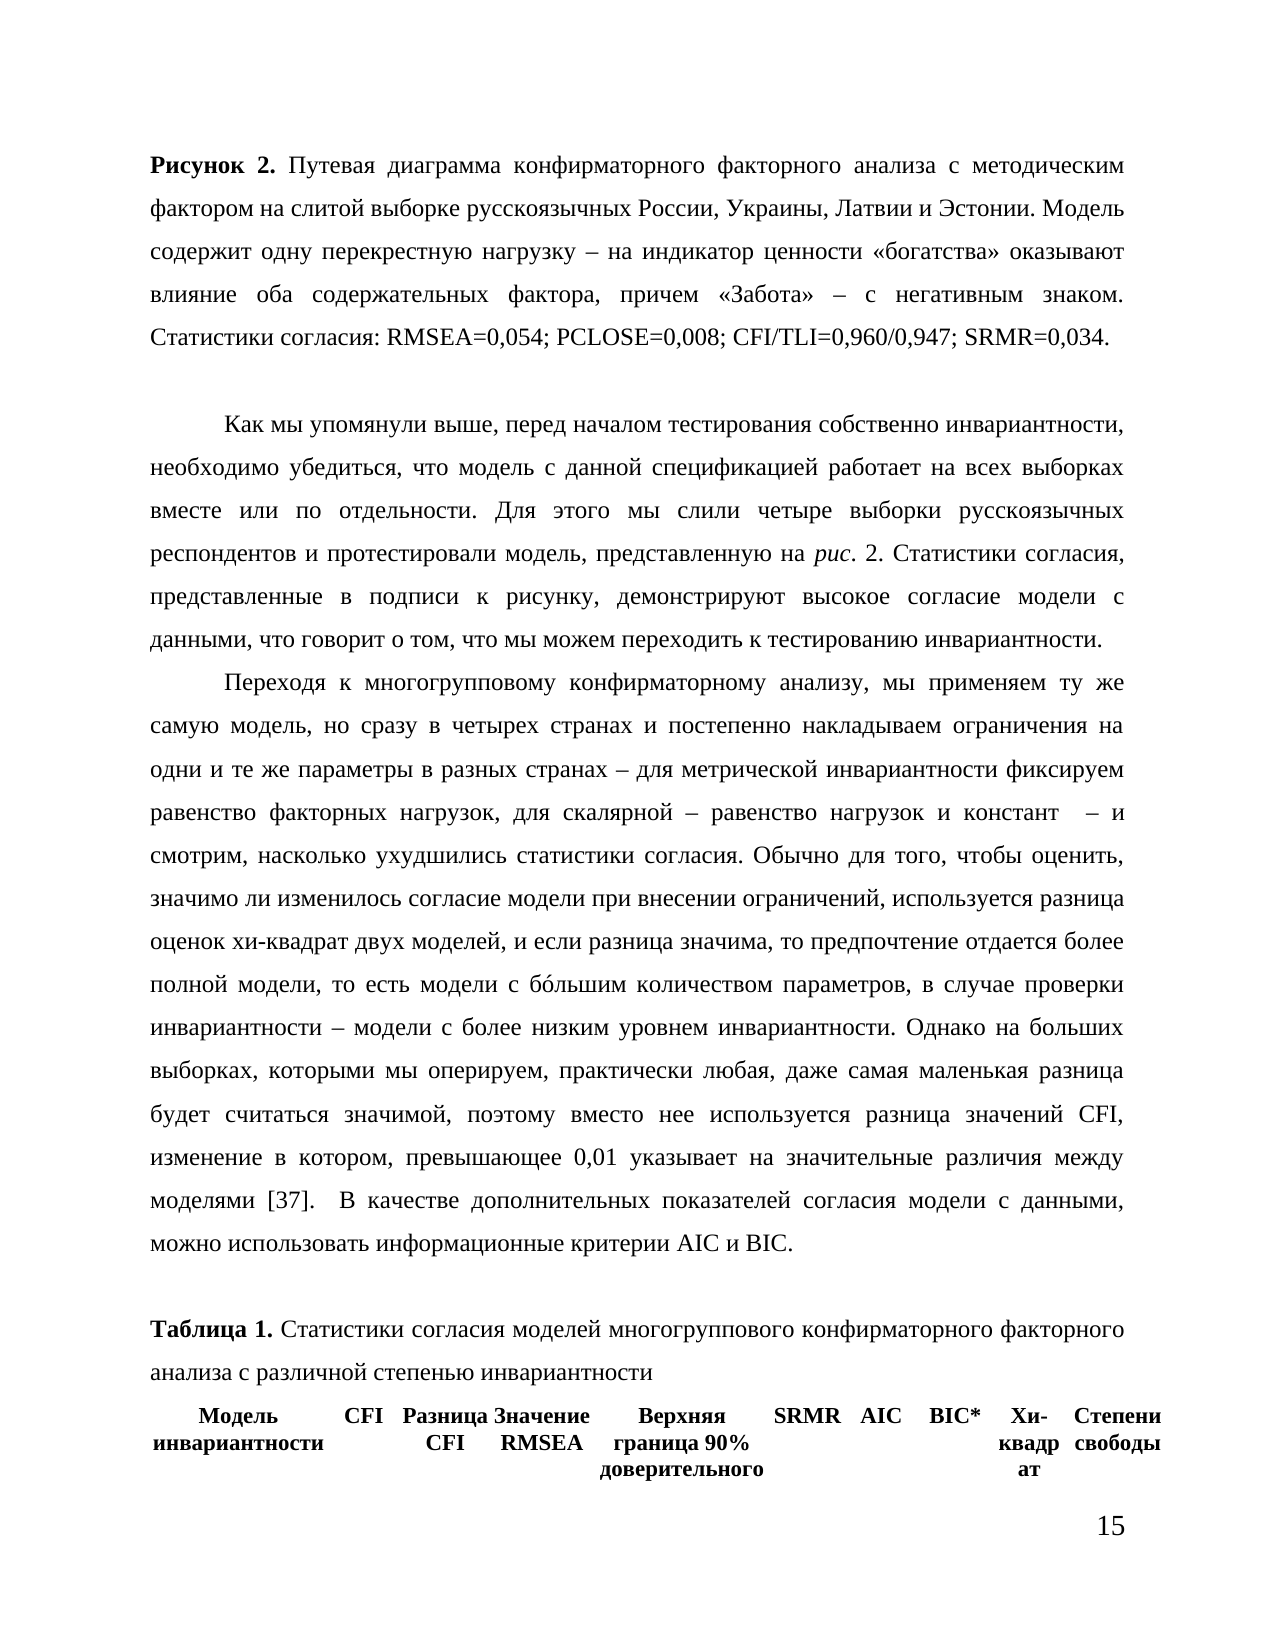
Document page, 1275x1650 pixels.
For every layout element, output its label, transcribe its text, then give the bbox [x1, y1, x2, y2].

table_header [594, 1401, 770, 1500]
table_header SRMR [770, 1401, 844, 1500]
table_header CFI [327, 1401, 401, 1500]
table_header BIC* [918, 1401, 992, 1500]
table_header Степени свободы [1066, 1401, 1169, 1500]
table_header Разница CFI [401, 1401, 490, 1500]
table_header Хи-квадрат [992, 1401, 1066, 1500]
text Рисунок 2. Путевая диаграмма конфирматорного факторного анализа с методическим фактором на слитой выборке русскоязычных России, Украины, Латвии и Эстонии. Модель содержит одну перекрестную нагрузку – на индикатор ценности «богатства» оказывают влияние оба содержательных фактора, причем «Забота» – с негативным знаком. Статистики согласия: RMSEA=0,054; PCLOSE=0,008; CFI/TLI=0,960/0,947; SRMR=0,034. [150, 150, 1125, 351]
table_header Значение RMSEA [490, 1401, 593, 1500]
text Как мы упомянули выше, перед началом тестирования собственно инвариантности, необходимо убедиться, что модель с данной спецификацией работает на всех выборках вместе или по отдельности. Для этого мы слили четыре выборки русскоязычных респондентов и протестировали модель, представленную на рис. 2. Статистики согласия, представленные в подписи к рисунку, демонстрируют высокое согласие модели с данными, что говорит о том, что мы можем переходить к тестированию инвариантности. [150, 409, 1125, 653]
text Переходя к многогрупповому конфирматорному анализу, мы применяем ту же самую модель, но сразу в четырех странах и постепенно накладываем ограничения на одни и те же параметры в разных странах – для метрической инвариантности фиксируем равенство факторных нагрузок, для скалярной – равенство нагрузок и констант – и смотрим, насколько ухудшились статистики согласия. Обычно для того, чтобы оценить, значимо ли изменилось согласие модели при внесении ограничений, используется разница оценок хи-квадрат двух моделей, и если разница значима, то предпочтение отдается более полной модели, то есть модели с бóльшим количеством параметров, в случае проверки инвариантности – модели с более низким уровнем инвариантности. Однако на больших выборках, которыми мы оперируем, практически любая, даже самая маленькая разница будет считаться значимой, поэтому вместо нее используется разница значений CFI, изменение в котором, превышающее 0,01 указывает на значительные различия между моделями [37]. В качестве дополнительных показателей согласия модели с данными, можно использовать информационные критерии AIC и BIC. [150, 667, 1125, 1257]
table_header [150, 1401, 327, 1500]
text Таблица 1. Статистики согласия моделей многогруппового конфирматорного факторного анализа с различной степенью инвариантности [150, 1314, 1125, 1386]
table_header AIC [844, 1401, 918, 1500]
